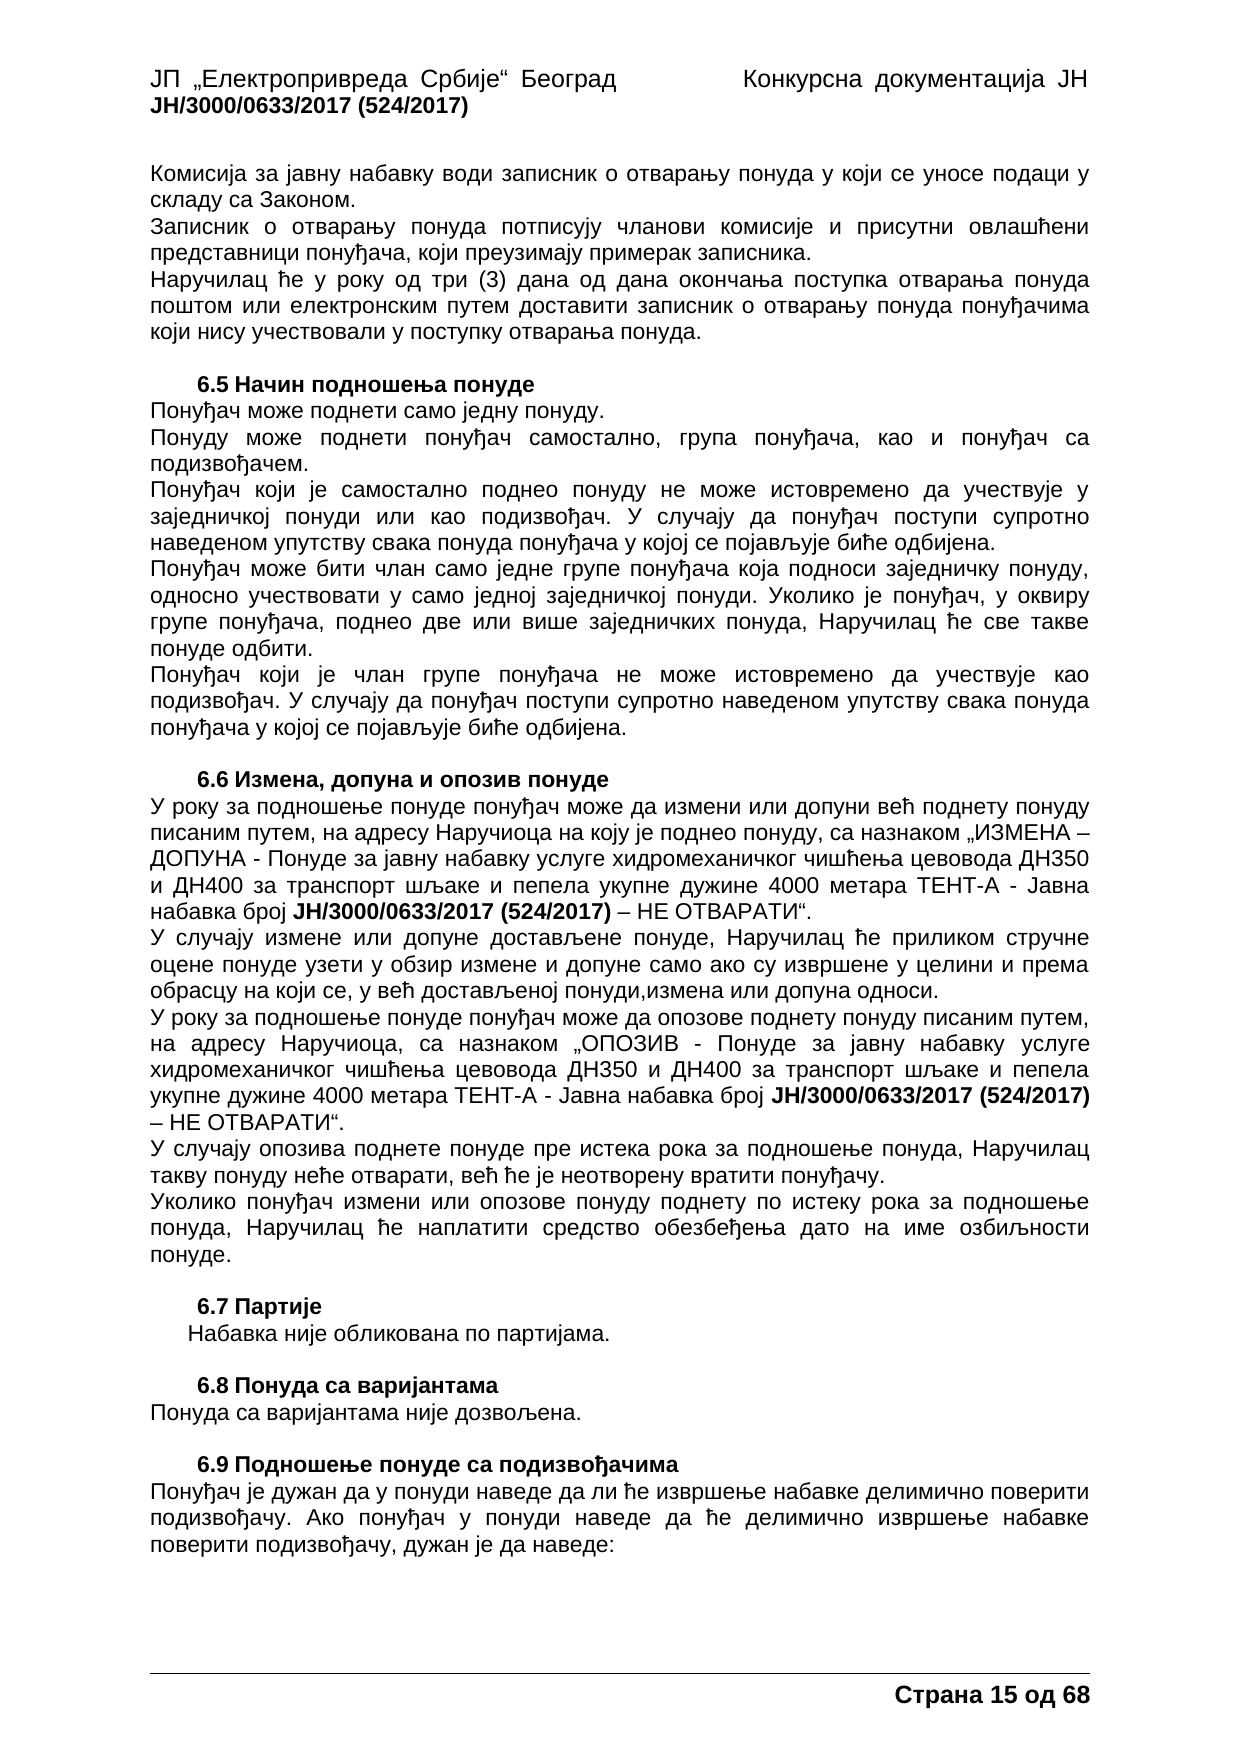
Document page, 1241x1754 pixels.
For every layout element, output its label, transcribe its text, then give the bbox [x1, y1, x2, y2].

text У случају измене или допуне достављене понуде, Наручилац ће приликом стручне оцене понуде узети у обзир измене и допуне само ако су извршене у целини и према обрасцу на који се, у већ достављеној понуди,измена или допуна односи. [150, 924, 1090, 1003]
text Понуда са варијантама није дозвољена. [150, 1399, 1090, 1425]
text У року за подношење понуде понуђач може да измени или допуни већ поднету понуду писаним путем, на адресу Наручиоца на коју је поднео понуду, са назнаком „ИЗМЕНА – ДОПУНА - Понуде за јавну набавку услуге хидромеханичког чишћења цевовода ДН350 и ДН400 за транспорт шљаке и пепела укупне дужине 4000 метара ТЕНТ-А - Јавна набавка број JН/3000/0633/2017 (524/2017) – НЕ ОТВАРАТИ“. [150, 793, 1090, 924]
text Понуђач је дужан да у понуди наведе да ли ће извршење набавке делимично поверити подизвођачу. Ако понуђач у понуди наведе да ће делимично извршење набавке поверити подизвођачу, дужан је да наведе: [150, 1478, 1090, 1557]
text Понуду може поднети понуђач самостално, група понуђача, као и понуђач са подизвођачем. [150, 424, 1090, 476]
list Начин подношења понуде [197, 371, 1090, 397]
list Партије [197, 1293, 1090, 1320]
list Подношење понуде са подизвођачима [197, 1451, 1090, 1478]
text Понуђач који је члан групе понуђача не може истовремено да учествује као подизвођач. У случају да понуђач поступи супротно наведеном упутству свака понуда понуђача у којој се појављује биће одбијена. [150, 661, 1090, 740]
text У случају опозива поднете понуде пре истека рока за подношење понуда, Наручилац такву понуду неће отварати, већ ће је неотворену вратити понуђачу. [150, 1135, 1090, 1188]
text Понуђач може бити члан само једне групе понуђача која подноси заједничку понуду, односно учествовати у само једној заједничкој понуди. Уколико је понуђач, у оквиру групе понуђача, поднео две или више заједничких понуда, Наручилац ће све такве понуде одбити. [150, 555, 1090, 661]
text Понуђач који је самостално поднео понуду не може истовремено да учествује у заједничкој понуди или као подизвођач. У случају да понуђач поступи супротно наведеном упутству свака понуда понуђача у којој се појављује биће одбијена. [150, 476, 1090, 555]
list Понуда са варијантама [197, 1372, 1090, 1399]
text Набавка није обликована по партијама. [187, 1320, 1090, 1346]
text Комисија за јавну набавку води записник о отварању понуда у који се уносе подаци у складу са Законом. [150, 160, 1090, 213]
text Понуђач може поднети само једну понуду. [150, 397, 1090, 424]
text Уколико понуђач измени или опозове понуду поднету по истеку рока за подношење понуда, Наручилац ће наплатити средство обезбеђења дато на име озбиљности понуде. [150, 1188, 1090, 1267]
text У року за подношење понуде понуђач може да опозове поднету понуду писаним путем, на адресу Наручиоца, са назнаком „ОПОЗИВ - Понуде за јавну набавку услуге хидромеханичког чишћења цевовода ДН350 и ДН400 за транспорт шљаке и пепела укупне дужине 4000 метара ТЕНТ-А - Јавна набавка број JН/3000/0633/2017 (524/2017) – НЕ ОТВАРАТИ“. [150, 1003, 1090, 1135]
text Записник о отварању понуда потписују чланови комисије и присутни овлашћени представници понуђача, који преузимају примерак записника. [150, 213, 1090, 266]
list Измена, допуна и опозив понуде [197, 766, 1090, 793]
text Наручилац ће у року од три (3) дана од дана окончања поступка отварања понуда поштом или електронским путем доставити записник о отварању понуда понуђачима који нису учествовали у поступку отварања понуда. [150, 266, 1090, 344]
